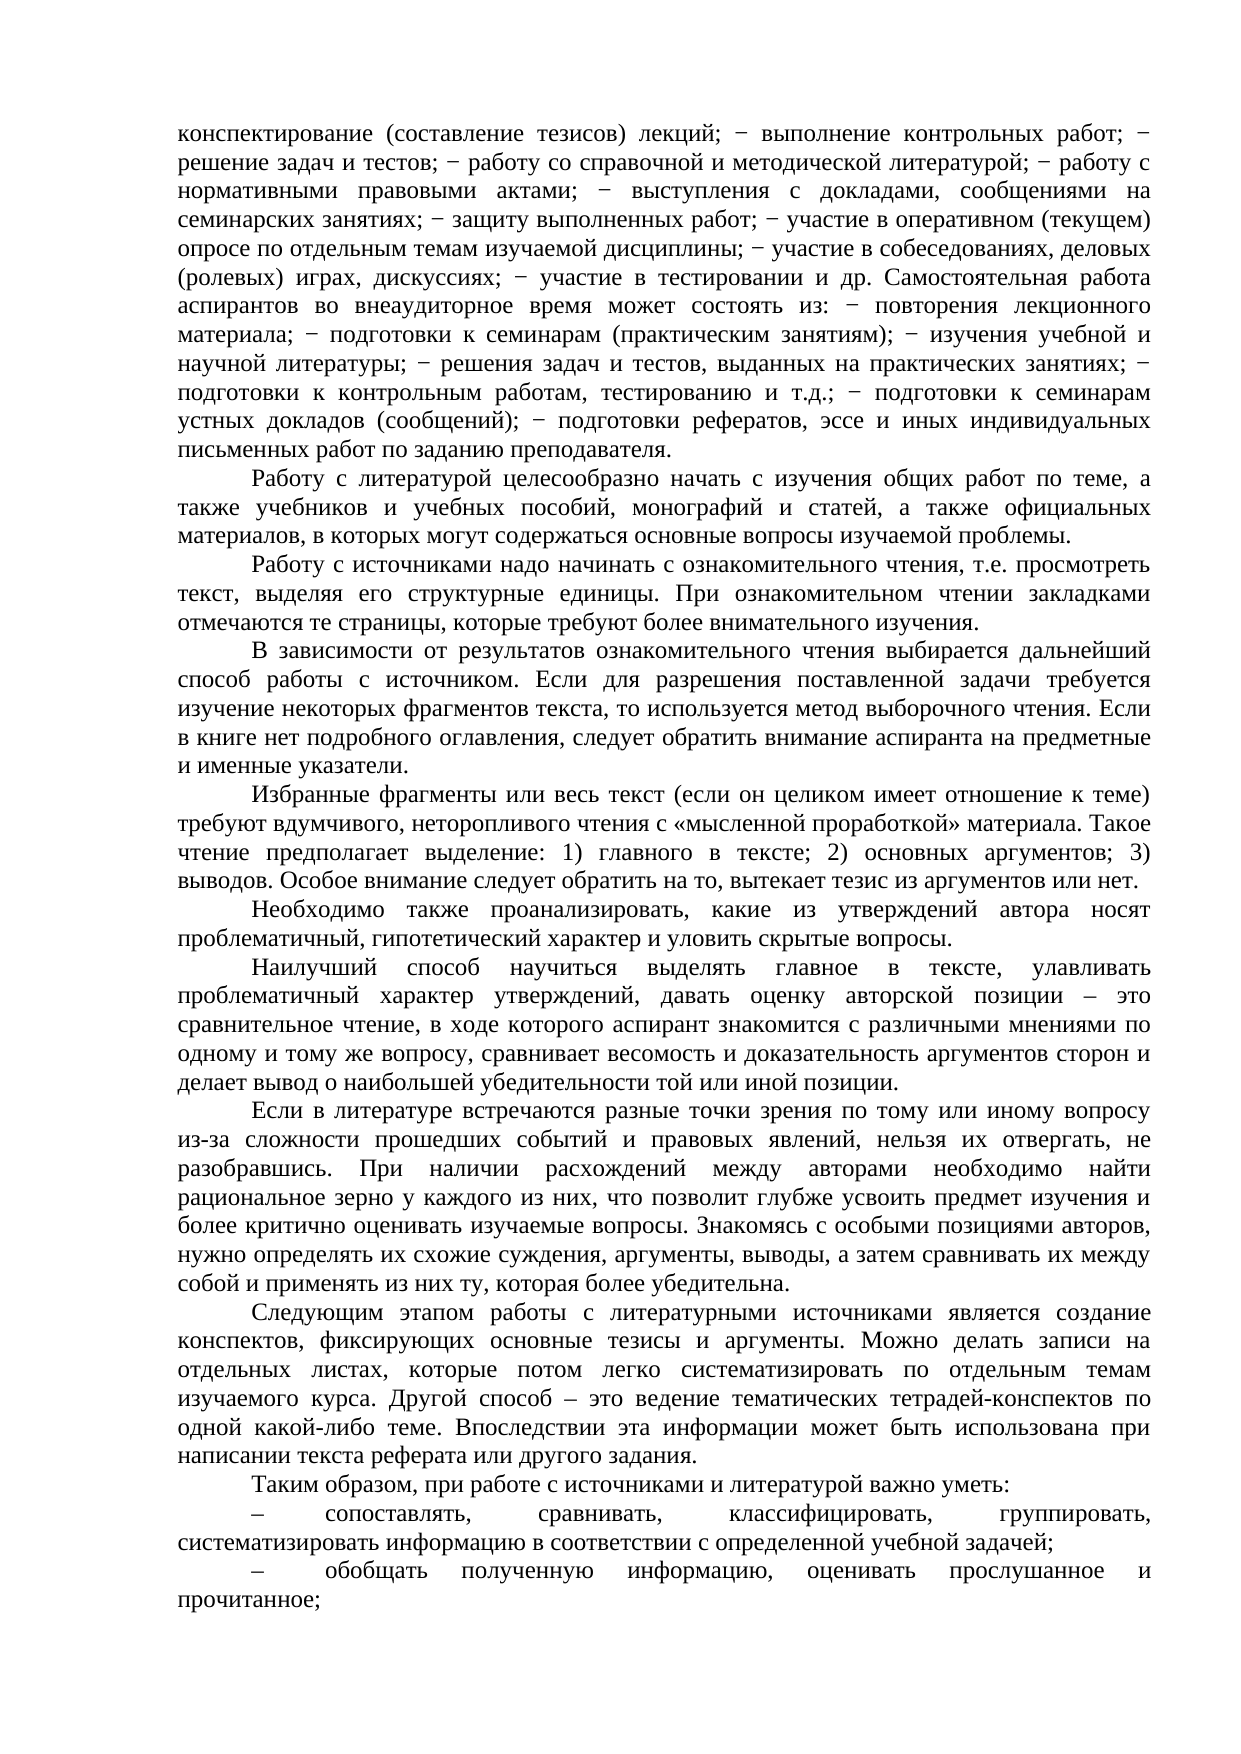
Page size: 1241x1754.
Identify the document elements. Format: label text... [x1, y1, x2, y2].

text Следующим этапом работы с литературными источниками является создание конспектов, фиксирующих основные тезисы и аргументы. Можно делать записи на отдельных листах, которые потом легко систематизировать по отдельным темам изучаемого курса. Другой способ – это ведение тематических тетрадей-конспектов по одной какой-либо теме. Впоследствии эта информации может быть использована при написании текста реферата или другого задания. [177, 1297, 1152, 1469]
text Работу с источниками надо начинать с ознакомительного чтения, т.е. просмотреть текст, выделяя его структурные единицы. При ознакомительном чтении закладками отмечаются те страницы, которые требуют более внимательного изучения. [177, 549, 1152, 636]
text Наилучший способ научиться выделять главное в тексте, улавливать проблематичный характер утверждений, давать оценку авторской позиции – это сравнительное чтение, в ходе которого аспирант знакомится с различными мнениями по одному и тому же вопросу, сравнивает весомость и доказательность аргументов сторон и делает вывод о наибольшей убедительности той или иной позиции. [177, 952, 1152, 1096]
text Работу с литературой целесообразно начать с изучения общих работ по теме, а также учебников и учебных пособий, монографий и статей, а также официальных материалов, в которых могут содержаться основные вопросы изучаемой проблемы. [177, 463, 1152, 549]
list сопоставлять, сравнивать, классифицировать, группировать, систематизировать информацию в соответствии с определенной учебной задачей; [177, 1498, 1152, 1556]
text Если в литературе встречаются разные точки зрения по тому или иному вопросу из-за сложности прошедших событий и правовых явлений, нельзя их отвергать, не разобравшись. При наличии расхождений между авторами необходимо найти рациональное зерно у каждого из них, что позволит глубже усвоить предмет изучения и более критично оценивать изучаемые вопросы. Знакомясь с особыми позициями авторов, нужно определять их схожие суждения, аргументы, выводы, а затем сравнивать их между собой и применять из них ту, которая более убедительна. [177, 1096, 1152, 1297]
text Избранные фрагменты или весь текст (если он целиком имеет отношение к теме) требуют вдумчивого, неторопливого чтения с «мысленной проработкой» материала. Такое чтение предполагает выделение: 1) главного в тексте; 2) основных аргументов; 3) выводов. Особое внимание следует обратить на то, вытекает тезис из аргументов или нет. [177, 779, 1152, 894]
list обобщать полученную информацию, оценивать прослушанное и прочитанное; [177, 1556, 1152, 1613]
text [177, 118, 1152, 463]
text В зависимости от результатов ознакомительного чтения выбирается дальнейший способ работы с источником. Если для разрешения поставленной задачи требуется изучение некоторых фрагментов текста, то используется метод выборочного чтения. Если в книге нет подробного оглавления, следует обратить внимание аспиранта на предметные и именные указатели. [177, 636, 1152, 779]
text Таким образом, при работе с источниками и литературой важно уметь: [177, 1469, 1152, 1498]
text Необходимо также проанализировать, какие из утверждений автора носят проблематичный, гипотетический характер и уловить скрытые вопросы. [177, 894, 1152, 952]
